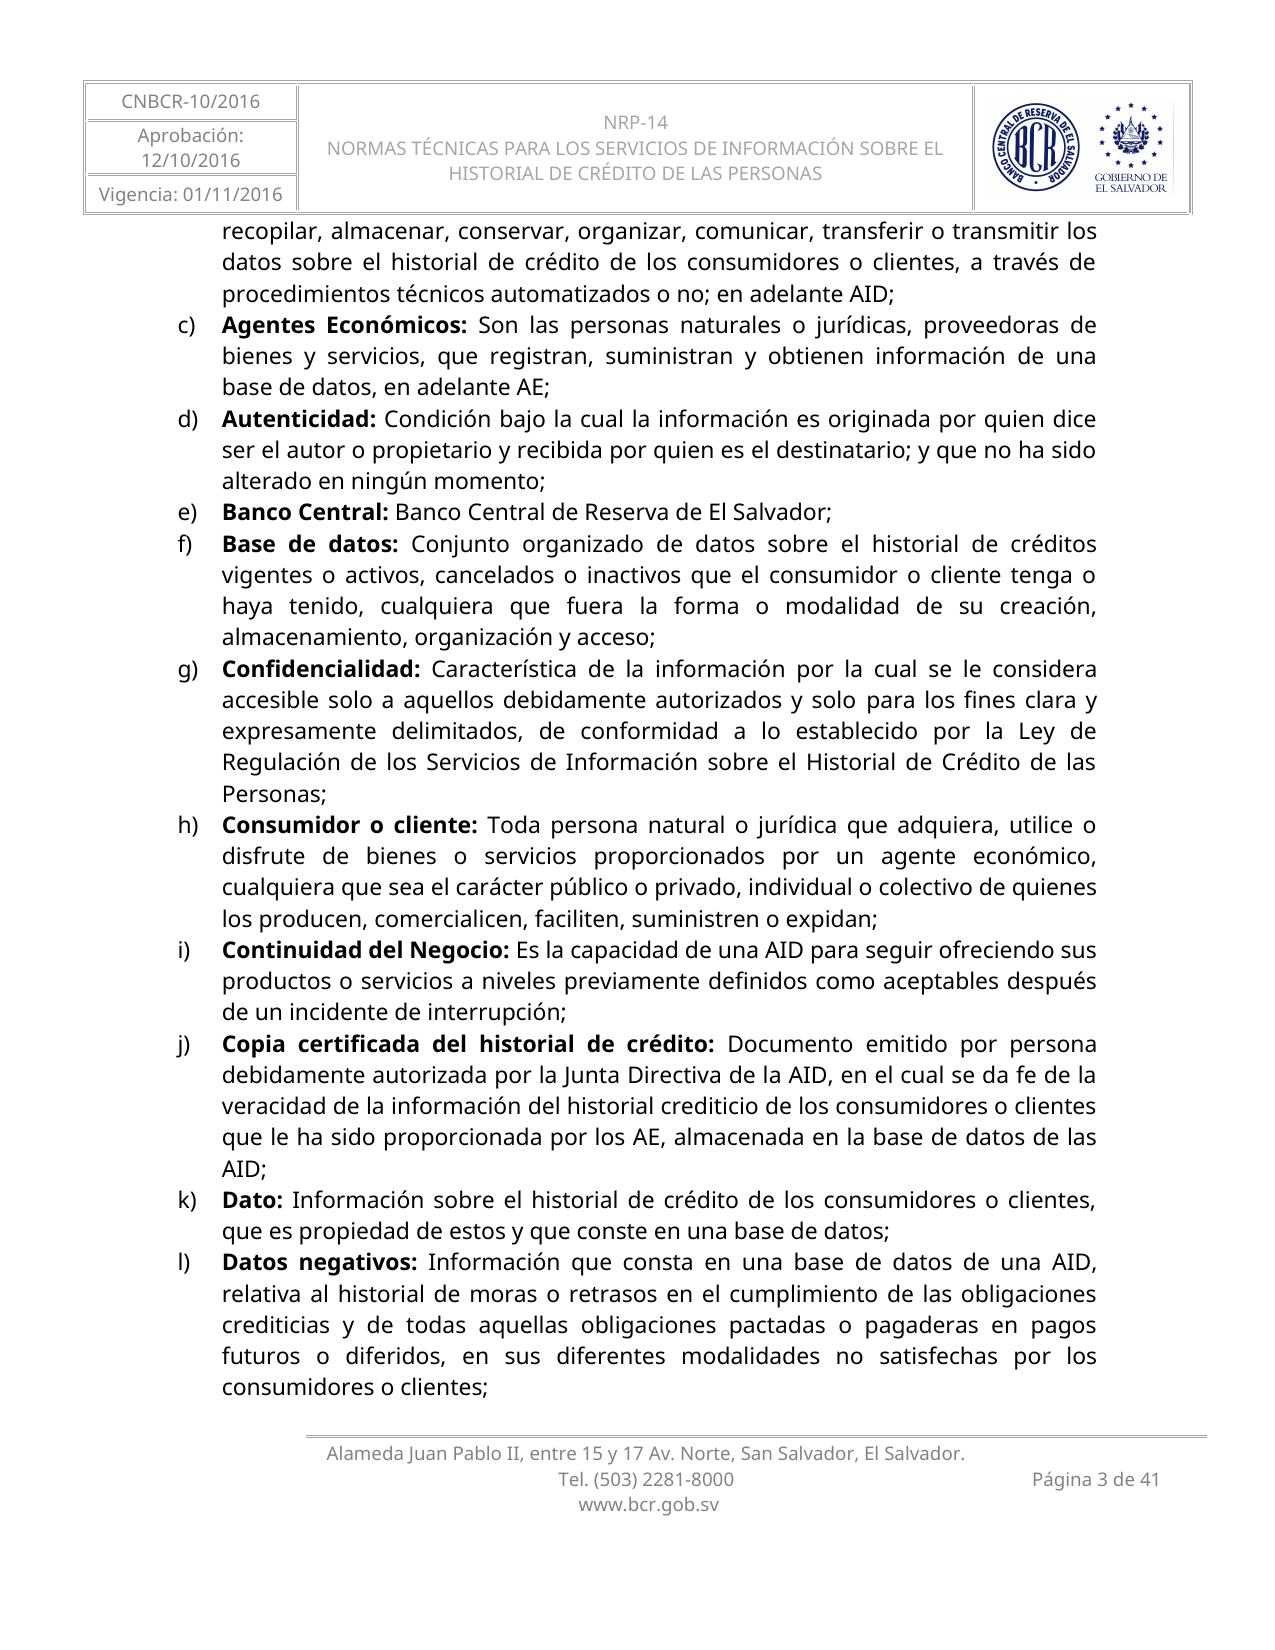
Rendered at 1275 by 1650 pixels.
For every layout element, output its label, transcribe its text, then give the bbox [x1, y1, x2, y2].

list Agentes Económicos: Son las personas naturales o jurídicas, proveedoras de bienes y servicios, que registran, suministran y obtienen información de una base de datos, en adelante AE; [177, 309, 1098, 403]
list Base de datos: Conjunto organizado de datos sobre el historial de créditos vigentes o activos, cancelados o inactivos que el consumidor o cliente tenga o haya tenido, cualquiera que fuera la forma o modalidad de su creación, almacenamiento, organización y acceso; [177, 528, 1098, 653]
list Confidencialidad: Característica de la información por la cual se le considera accesible solo a aquellos debidamente autorizados y solo para los fines clara y expresamente delimitados, de conformidad a lo establecido por la Ley de Regulación de los Servicios de Información sobre el Historial de Crédito de las Personas; [177, 653, 1098, 809]
list Datos negativos: Información que consta en una base de datos de una AID, relativa al historial de moras o retrasos en el cumplimiento de las obligaciones crediticias y de todas aquellas obligaciones pactadas o pagaderas en pagos futuros o diferidos, en sus diferentes modalidades no satisfechas por los consumidores o clientes; [177, 1246, 1098, 1403]
list Copia certificada del historial de crédito: Documento emitido por persona debidamente autorizada por la Junta Directiva de la AID, en el cual se da fe de la veracidad de la información del historial crediticio de los consumidores o clientes que le ha sido proporcionada por los AE, almacenada en la base de datos de las AID; [177, 1028, 1098, 1184]
list Continuidad del Negocio: Es la capacidad de una AID para seguir ofreciendo sus productos o servicios a niveles previamente definidos como aceptables después de un incidente de interrupción; [177, 934, 1098, 1028]
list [177, 148, 1098, 214]
list Dato: Información sobre el historial de crédito de los consumidores o clientes, que es propiedad de estos y que conste en una base de datos; [177, 1184, 1098, 1246]
list Consumidor o cliente: Toda persona natural o jurídica que adquiera, utilice o disfrute de bienes o servicios proporcionados por un agente económico, cualquiera que sea el carácter público o privado, individual o colectivo de quienes los producen, comercialicen, faciliten, suministren o expidan; [177, 809, 1098, 934]
list Autenticidad: Condición bajo la cual la información es originada por quien dice ser el autor o propietario y recibida por quien es el destinatario; y que no ha sido alterado en ningún momento; [177, 403, 1098, 496]
list Banco Central: Banco Central de Reserva de El Salvador; [177, 496, 1098, 528]
